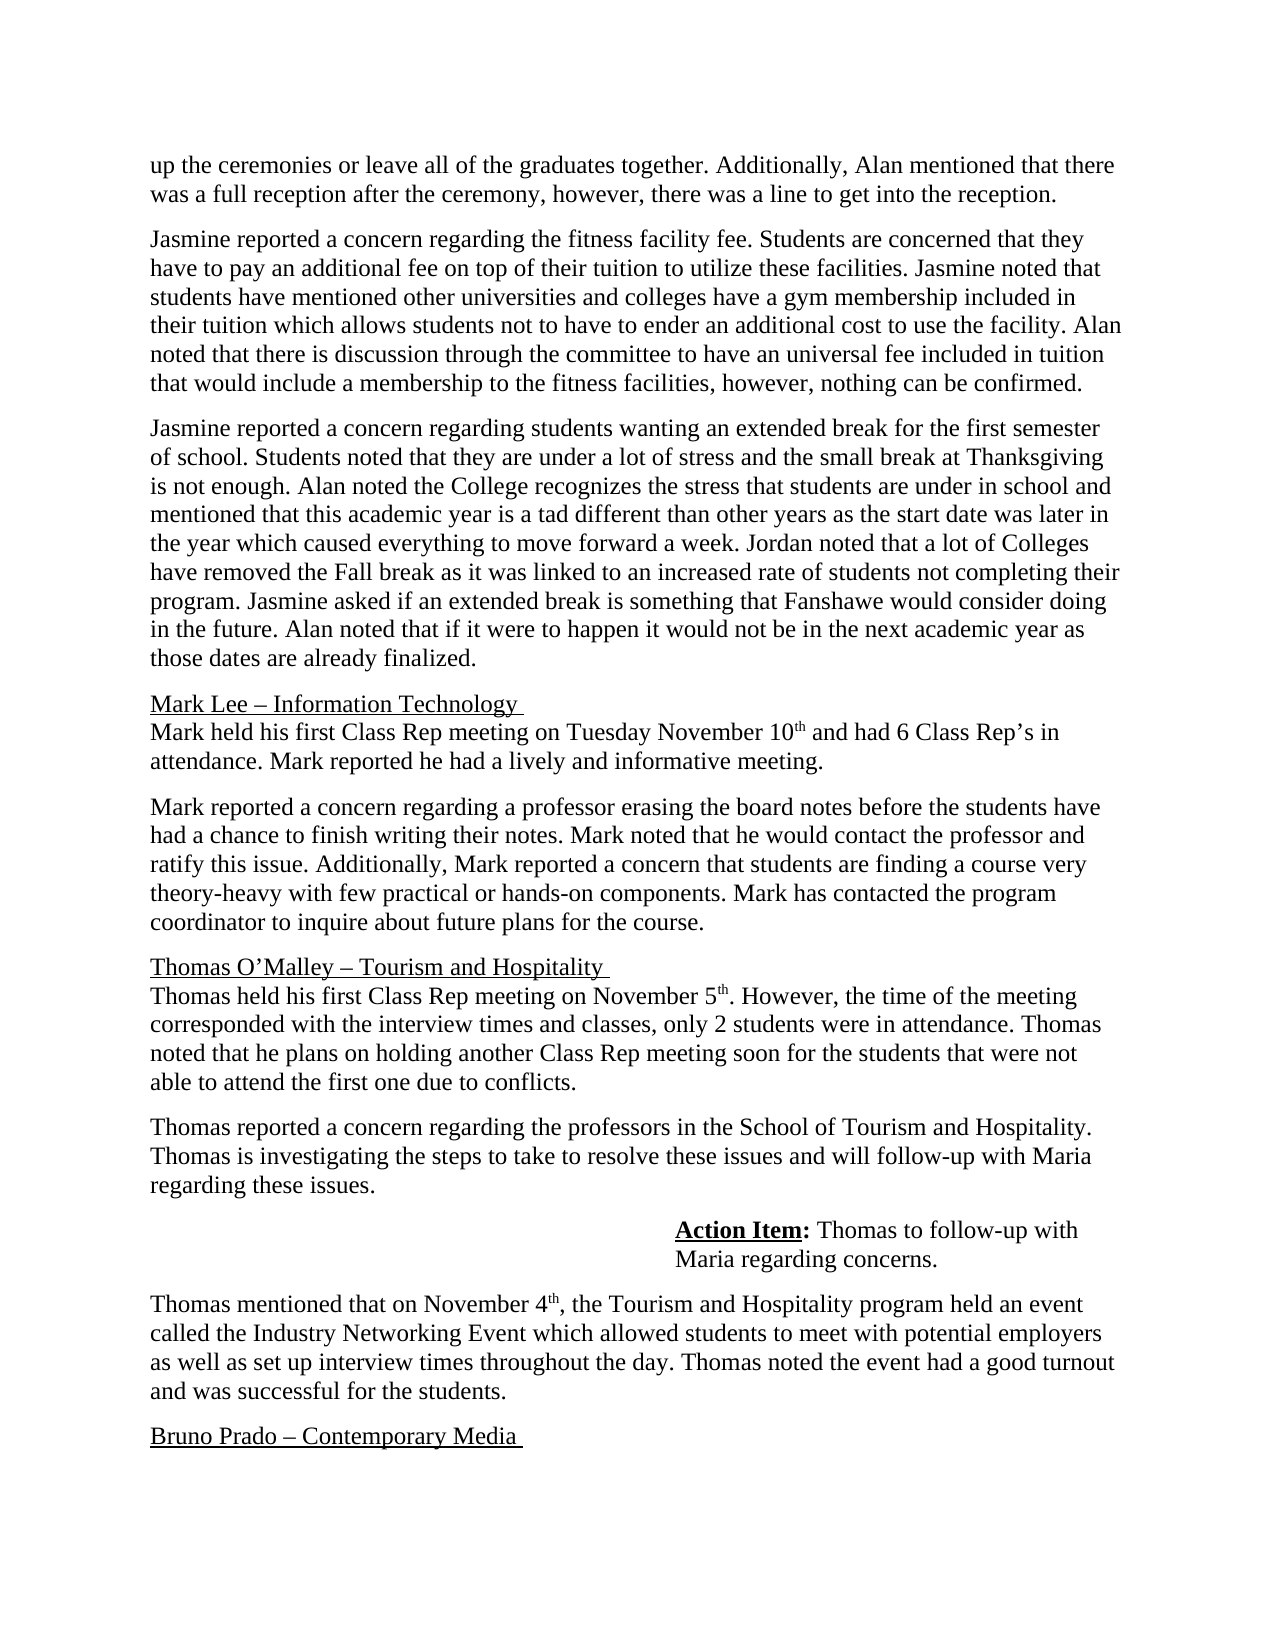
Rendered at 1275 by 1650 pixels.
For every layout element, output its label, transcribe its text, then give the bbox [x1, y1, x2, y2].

text Thomas held his first Class Rep meeting on November 5th. However, the time of the meeting corresponded with the interview times and classes, only 2 students were in attendance. Thomas noted that he plans on holding another Class Rep meeting soon for the students that were not able to attend the first one due to conflicts. [150, 981, 1125, 1096]
text Thomas mentioned that on November 4th, the Tourism and Hospitality program held an event called the Industry Networking Event which allowed students to meet with potential employers as well as set up interview times throughout the day. Thomas noted the event had a good turnout and was successful for the students. [150, 1289, 1125, 1404]
text Action Item: Thomas to follow-up with Maria regarding concerns. [675, 1215, 1125, 1273]
text Mark held his first Class Rep meeting on Tuesday November 10th and had 6 Class Rep’s in attendance. Mark reported he had a lively and informative meeting. [150, 717, 1125, 775]
text Mark reported a concern regarding a professor erasing the board notes before the students have had a chance to finish writing their notes. Mark noted that he would contact the professor and ratify this issue. Additionally, Mark reported a concern that students are finding a course very theory-heavy with few practical or hands-on components. Mark has contacted the program coordinator to inquire about future plans for the course. [150, 792, 1125, 935]
text Jasmine reported a concern regarding students wanting an extended break for the first semester of school. Students noted that they are under a lot of stress and the small break at Thanksgiving is not enough. Alan noted the College recognizes the stress that students are under in school and mentioned that this academic year is a tad different than other years as the start date was later in the year which caused everything to move forward a week. Jordan noted that a lot of Colleges have removed the Fall break as it was linked to an increased rate of students not completing their program. Jasmine asked if an extended break is something that Fanshawe would consider doing in the future. Alan noted that if it were to happen it would not be in the next academic year as those dates are already finalized. [150, 413, 1125, 672]
text Thomas reported a concern regarding the professors in the School of Tourism and Hospitality. Thomas is investigating the steps to take to resolve these issues and will follow-up with Maria regarding these issues. [150, 1112, 1125, 1199]
text Mark Lee – Information Technology [150, 689, 1125, 717]
text Jasmine reported a concern regarding the fitness facility fee. Students are concerned that they have to pay an additional fee on top of their tuition to utilize these facilities. Jasmine noted that students have mentioned other universities and colleges have a gym membership included in their tuition which allows students not to have to ender an additional cost to use the facility. Alan noted that there is discussion through the committee to have an universal fee included in tuition that would include a membership to the fitness facilities, however, nothing can be confirmed. [150, 224, 1125, 397]
text Bruno Prado – Contemporary Media [150, 1421, 1125, 1450]
text Thomas O’Malley – Tourism and Hospitality [150, 952, 1125, 981]
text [150, 150, 1125, 207]
